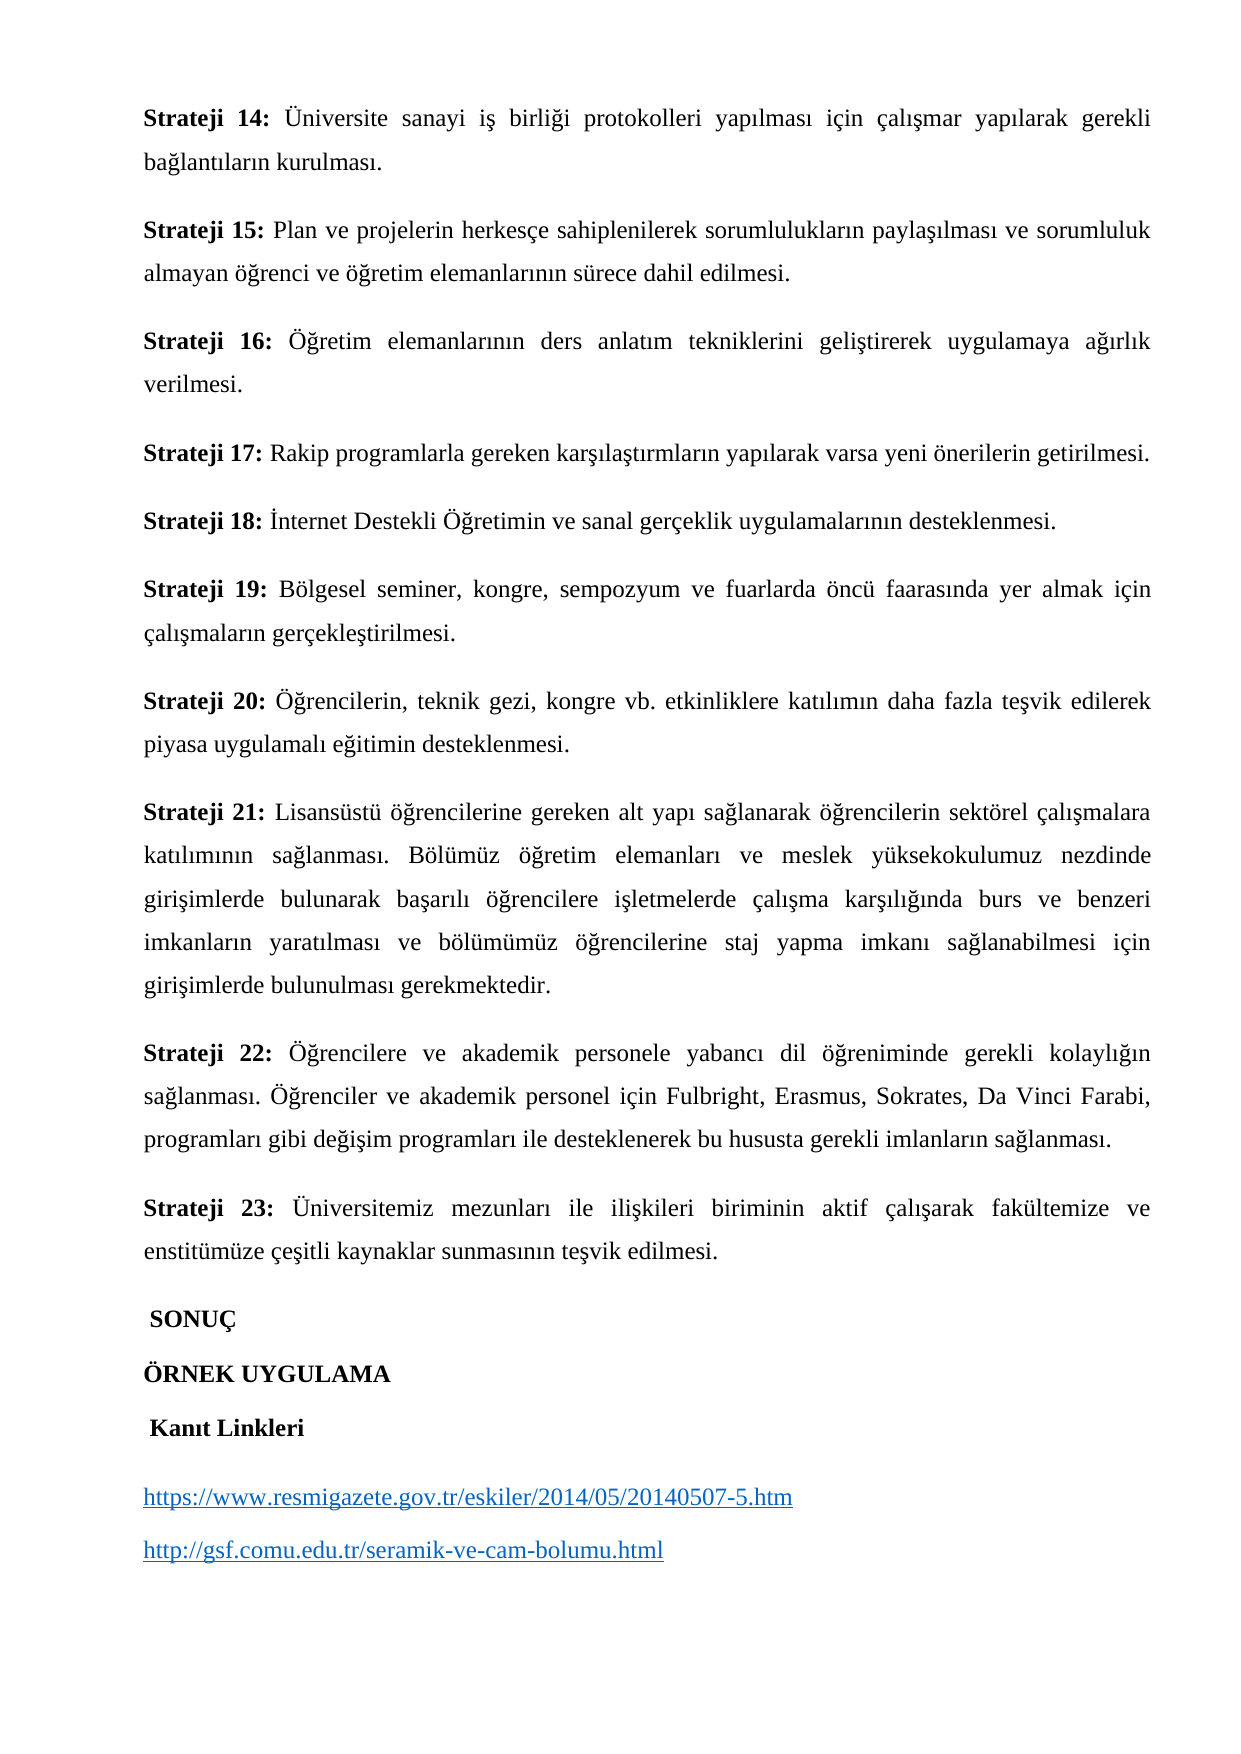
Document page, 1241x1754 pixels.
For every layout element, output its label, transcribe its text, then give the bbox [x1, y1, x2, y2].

text Strateji 15: Plan ve projelerin herkesçe sahiplenilerek sorumlulukların paylaşılması ve sorumluluk almayan öğrenci ve öğretim elemanlarının sürece dahil edilmesi. [143, 215, 1152, 287]
text Kanıt Linkleri [118, 1413, 1152, 1442]
text Strateji 19: Bölgesel seminer, kongre, sempozyum ve fuarlarda öncü faarasında yer almak için çalışmaların gerçekleştirilmesi. [143, 574, 1152, 646]
text Strateji 16: Öğretim elemanlarının ders anlatım tekniklerini geliştirerek uygulamaya ağırlık verilmesi. [143, 326, 1152, 398]
text Strateji 21: Lisansüstü öğrencilerine gereken alt yapı sağlanarak öğrencilerin sektörel çalışmalara katılımının sağlanması. Bölümüz öğretim elemanları ve meslek yüksekokulumuz nezdinde girişimlerde bulunarak başarılı öğrencilere işletmelerde çalışma karşılığında burs ve benzeri imkanların yaratılması ve bölümümüz öğrencilerine staj yapma imkanı sağlanabilmesi için girişimlerde bulunulması gerekmektedir. [143, 797, 1152, 999]
text Strateji 14: Üniversite sanayi iş birliği protokolleri yapılması için çalışmar yapılarak gerekli bağlantıların kurulması. [143, 103, 1152, 175]
text SONUÇ [118, 1304, 1152, 1333]
text http://gsf.comu.edu.tr/seramik-ve-cam-bolumu.html [143, 1536, 1152, 1564]
text https://www.resmigazete.gov.tr/eskiler/2014/05/20140507-5.htm [143, 1482, 1152, 1510]
text Strateji 17: Rakip programlarla gereken karşılaştırmların yapılarak varsa yeni önerilerin getirilmesi. [143, 438, 1152, 467]
text ÖRNEK UYGULAMA [143, 1362, 1152, 1388]
text Strateji 18: İnternet Destekli Öğretimin ve sanal gerçeklik uygulamalarının desteklenmesi. [143, 506, 1152, 535]
text Strateji 22: Öğrencilere ve akademik personele yabancı dil öğreniminde gerekli kolaylığın sağlanması. Öğrenciler ve akademik personel için Fulbright, Erasmus, Sokrates, Da Vinci Farabi, programları gibi değişim programları ile desteklenerek bu hususta gerekli imlanların sağlanması. [143, 1038, 1152, 1153]
text Strateji 20: Öğrencilerin, teknik gezi, kongre vb. etkinliklere katılımın daha fazla teşvik edilerek piyasa uygulamalı eğitimin desteklenmesi. [143, 686, 1152, 758]
text Strateji 23: Üniversitemiz mezunları ile ilişkileri biriminin aktif çalışarak fakültemize ve enstitümüze çeşitli kaynaklar sunmasının teşvik edilmesi. [143, 1193, 1152, 1265]
